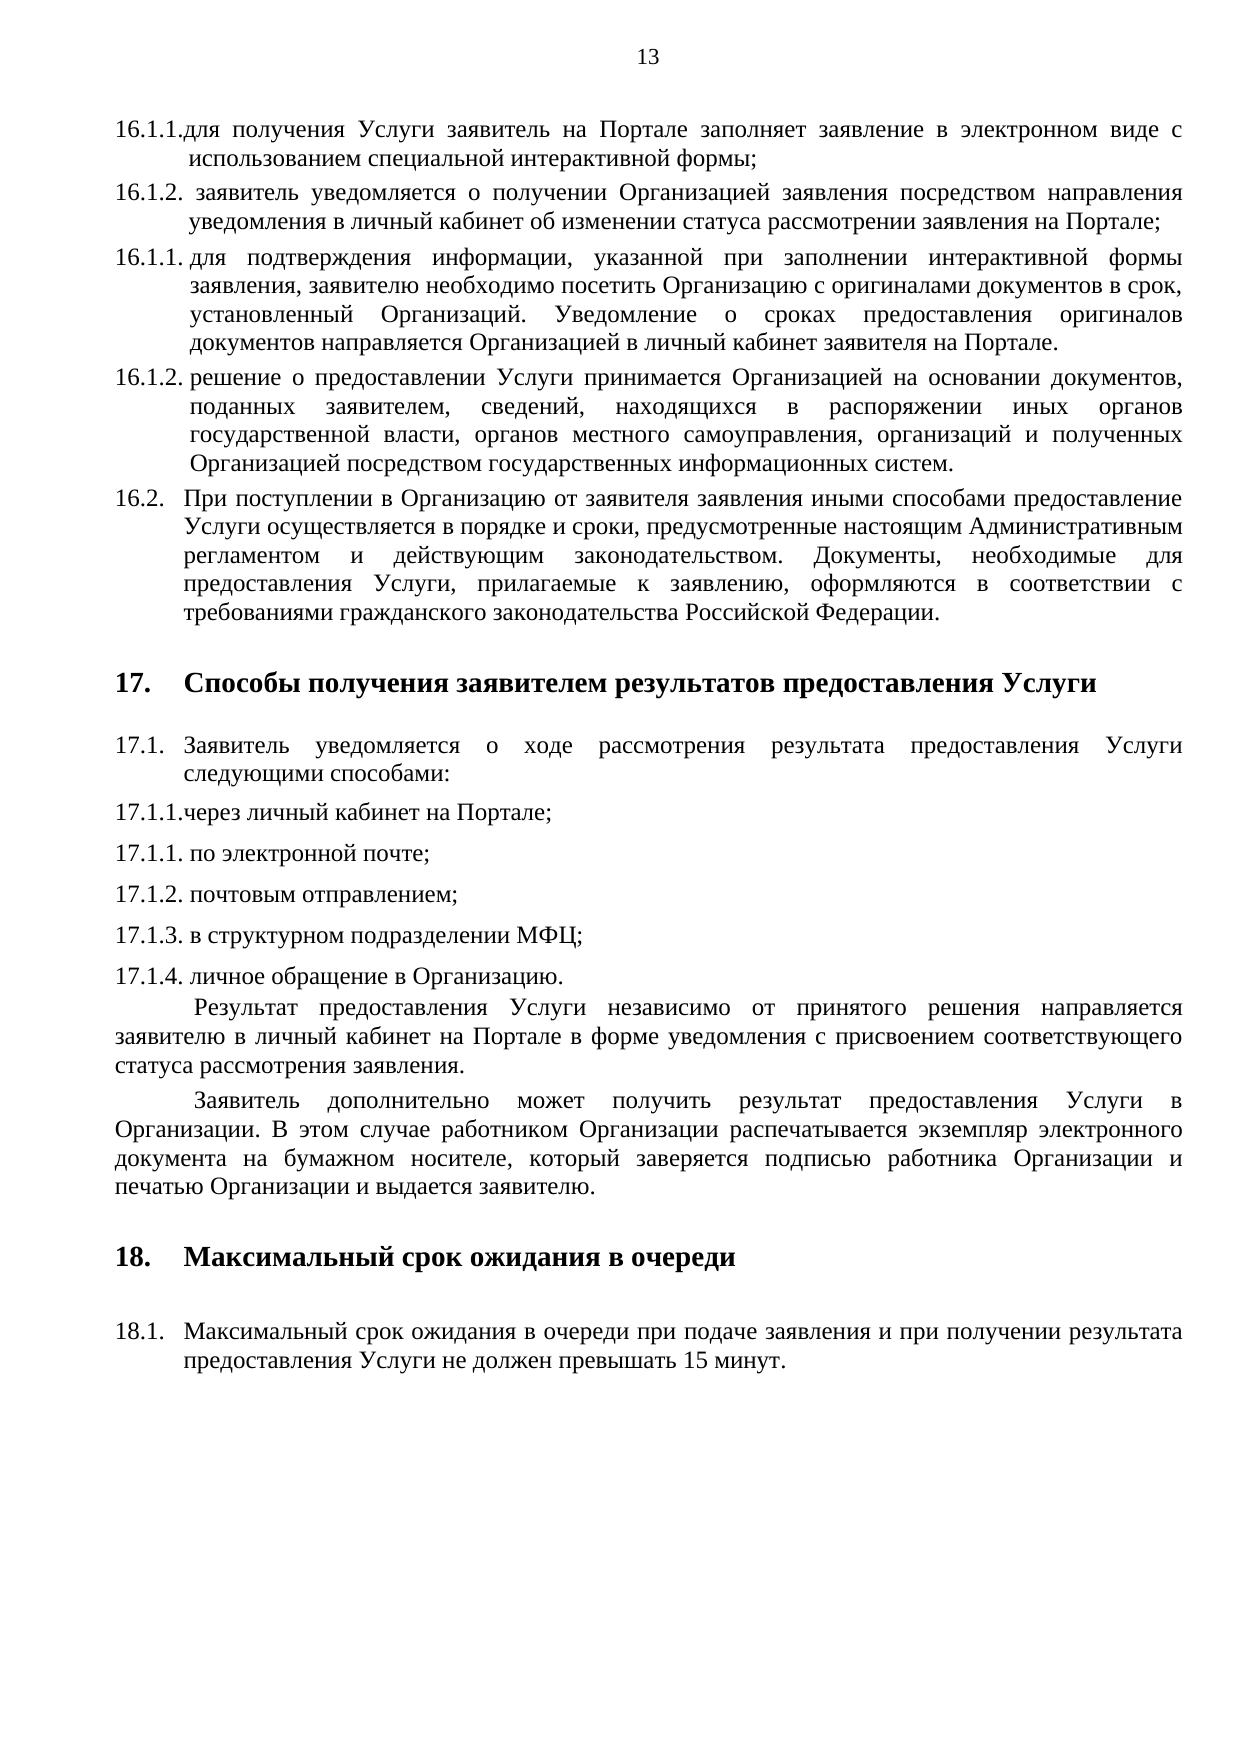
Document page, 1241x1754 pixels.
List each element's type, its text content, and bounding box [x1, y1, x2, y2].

list При поступлении в Организацию от заявителя заявления иными способами предоставление Услуги осуществляется в порядке и сроки, предусмотренные настоящим Административным регламентом и действующим законодательством. Документы, необходимые для предоставления Услуги, прилагаемые к заявлению, оформляются в соответствии с требованиями гражданского законодательства Российской Федерации. [114, 483, 1183, 626]
text Результат предоставления Услуги независимо от принятого решения направляется заявителю в личный кабинет на Портале в форме уведомления с присвоением соответствующего статуса рассмотрения заявления. [114, 993, 1183, 1079]
text 13 [636, 46, 659, 69]
list Максимальный срок ожидания в очереди [114, 1243, 1183, 1273]
text Заявитель дополнительно может получить результат предоставления Услуги в Организации. В этом случае работником Организации распечатывается экземпляр электронного документа на бумажном носителе, который заверяется подписью работника Организации и печатью Организации и выдается заявителю. [114, 1086, 1183, 1200]
list по электронной почте; [114, 828, 1183, 869]
list почтовым отправлением; [114, 869, 1183, 911]
text 16.1.1.для получения Услуги заявитель на Портале заполняет заявление в электронном виде с использованием специальной интерактивной формы; [114, 115, 1183, 172]
list в структурном подразделении МФЦ; [114, 911, 1183, 952]
list для подтверждения информации, указанной при заполнении интерактивной формы заявления, заявителю необходимо посетить Организацию с оригиналами документов в срок, установленный Организаций. Уведомление о сроках предоставления оригиналов документов направляется Организацией в личный кабинет заявителя на Портале. [114, 242, 1183, 356]
list личное обращение в Организацию. [114, 952, 1183, 993]
list решение о предоставлении Услуги принимается Организацией на основании документов, поданных заявителем, сведений, находящихся в распоряжении иных органов государственной власти, органов местного самоуправления, организаций и полученных Организацией посредством государственных информационных систем. [114, 363, 1183, 477]
text 16.1.2. заявитель уведомляется о получении Организацией заявления посредством направления уведомления в личный кабинет об изменении статуса рассмотрении заявления на Портале; [114, 178, 1183, 236]
list Заявитель уведомляется о ходе рассмотрения результата предоставления Услуги следующими способами: [114, 730, 1183, 787]
text 17.1.1.через личный кабинет на Портале; [114, 787, 1183, 828]
list Способы получения заявителем результатов предоставления Услуги [114, 669, 1183, 698]
list Максимальный срок ожидания в очереди при подаче заявления и при получении результата предоставления Услуги не должен превышать 15 минут. [114, 1317, 1183, 1374]
